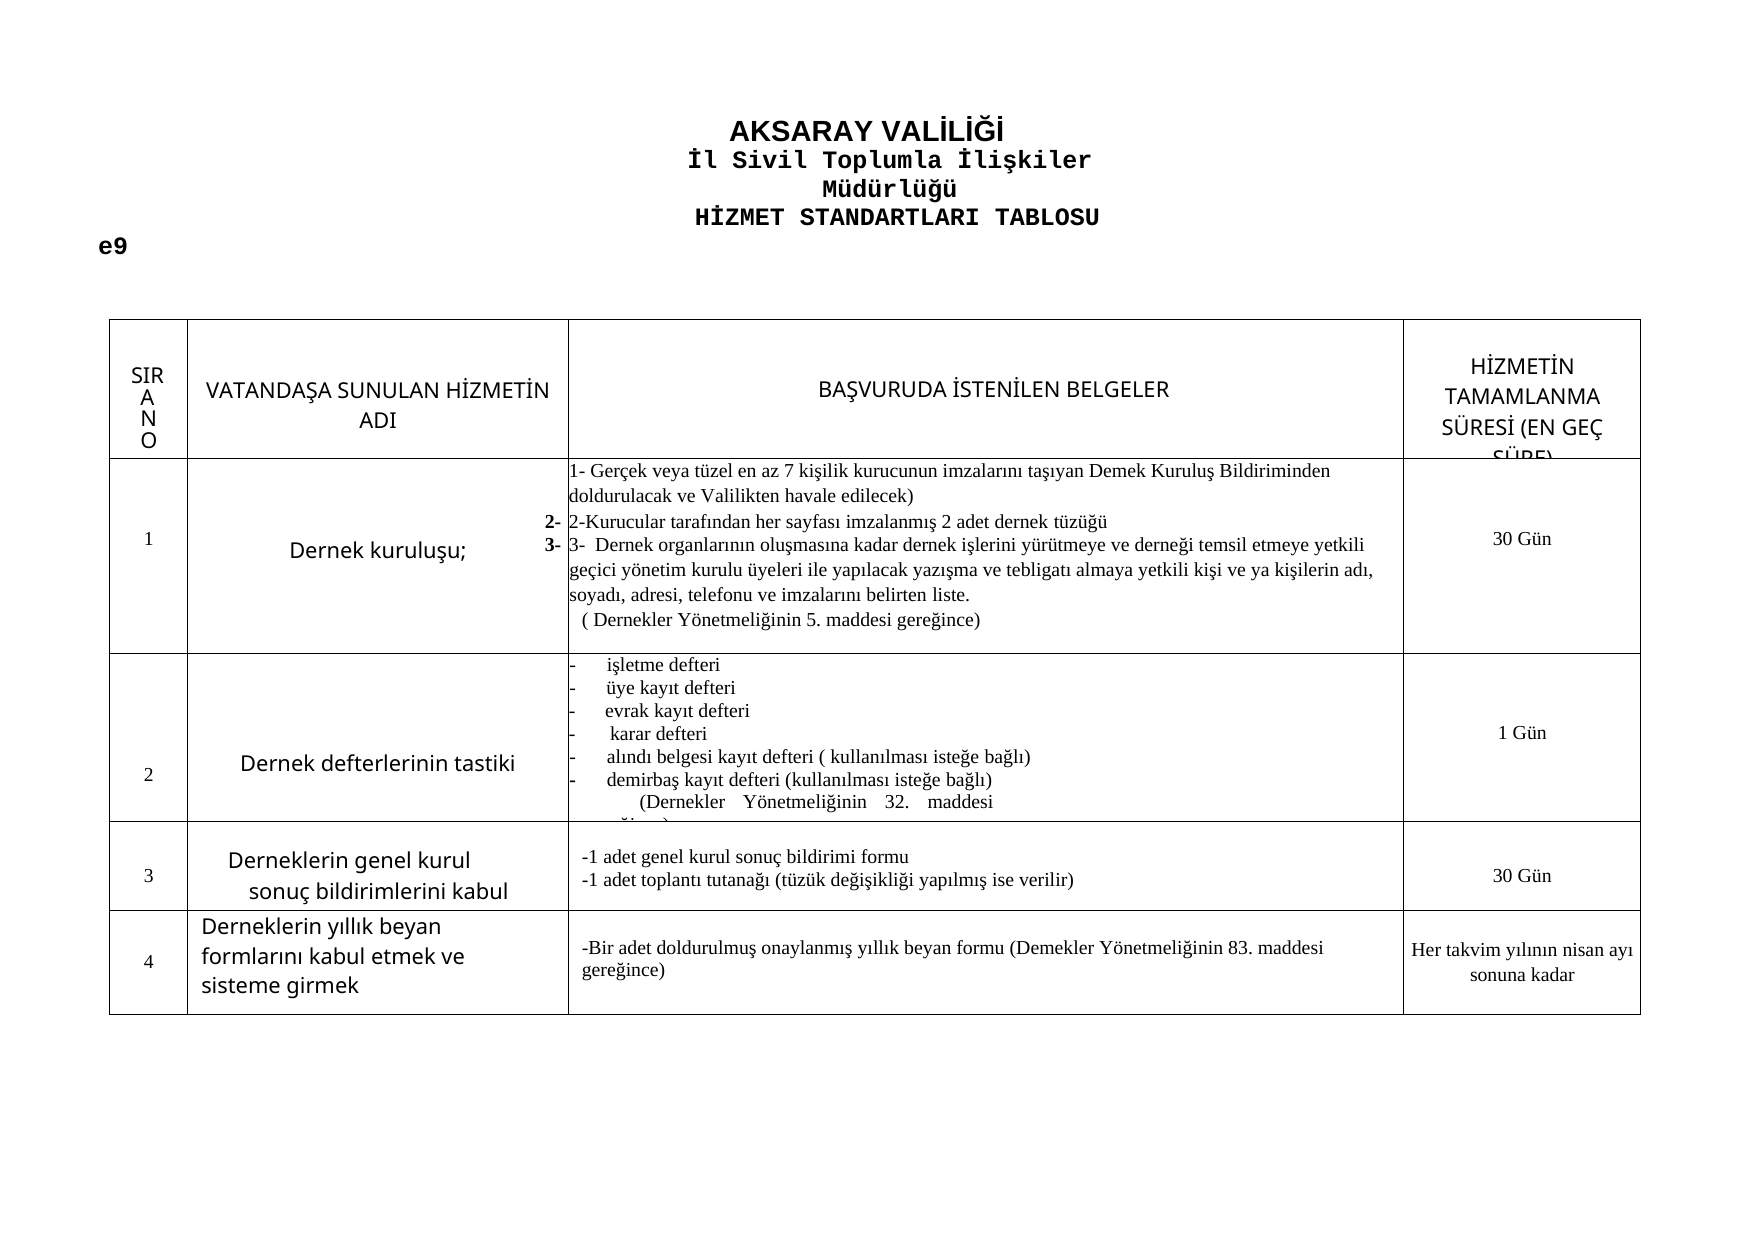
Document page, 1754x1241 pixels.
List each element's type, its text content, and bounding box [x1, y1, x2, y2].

table_cell 1 Gün [1404, 654, 1640, 821]
text HİZMET STANDARTLARI TABLOSU [672, 205, 1107, 233]
table_cell Dernek kuruluşu; [188, 459, 568, 652]
text e9 [98, 233, 1107, 262]
table_cell 4 [110, 911, 187, 1014]
table_cell 3 [110, 822, 187, 910]
table_cell 1- Gerçek veya tüzel en az 7 kişilik kurucunun imzalarını taşıyan Demek Kuruluş Bildiriminden doldurulacak ve Valilikten havale edilecek) 2-Kurucular tarafından her sayfası imzalanmış 2 adet dernek tüzüğü 3- Dernek organlarının oluşmasına kadar dernek işlerini yürütmeye ve derneği temsil etmeye yetkili geçici yönetim kurulu üyeleri ile yapılacak yazışma ve tebligatı almaya yetkili kişi ve ya kişilerin adı, soyadı, adresi, telefonu ve imzalarını belirten liste. ( Dernekler Yönetmeliğinin 5. maddesi gereğince) [569, 459, 1403, 652]
table_header HİZMETİN TAMAMLANMA SÜRESİ (EN GEÇ SÜRE) [1404, 320, 1640, 457]
table_cell Dernek defterlerinin tastiki [188, 654, 568, 821]
text AKSARAY VALİLİĞİ [712, 114, 1021, 148]
table_cell Derneklerin genel kurul sonuç bildirimlerini kabul etmek [188, 822, 568, 910]
table_header BAŞVURUDA İSTENİLEN BELGELER [569, 320, 1403, 457]
table_cell işletme defteri üye kayıt defteri - evrak kayıt defteri - karar defteri alındı belgesi kayıt defteri ( kullanılması isteğe bağlı) demirbaş kayıt defteri (kullanılması isteğe bağlı) (Dernekler Yönetmeliğinin 32. maddesi gereğince) [569, 654, 1403, 821]
table_cell -Bir adet doldurulmuş onaylanmış yıllık beyan formu (Demekler Yönetmeliğinin 83. maddesi gereğince) [569, 911, 1403, 1014]
table_cell 30 Gün [1404, 822, 1640, 910]
table_header SIRA NO [110, 320, 187, 457]
table_cell Her takvim yılının nisan ayı sonuna kadar [1404, 911, 1640, 1014]
table_header VATANDAŞA SUNULAN HİZMETİN ADI [188, 320, 568, 457]
table_cell -1 adet genel kurul sonuç bildirimi formu -1 adet toplantı tutanağı (tüzük değişikliği yapılmış ise verilir) [569, 822, 1403, 910]
table_cell Derneklerin yıllık beyan formlarını kabul etmek ve sisteme girmek [188, 911, 568, 1014]
table_cell 1 [110, 459, 187, 652]
table_cell 2 [110, 654, 187, 821]
text İl Sivil Toplumla İlişkiler Müdürlüğü [672, 148, 1107, 204]
table_cell 30 Gün [1404, 459, 1640, 652]
